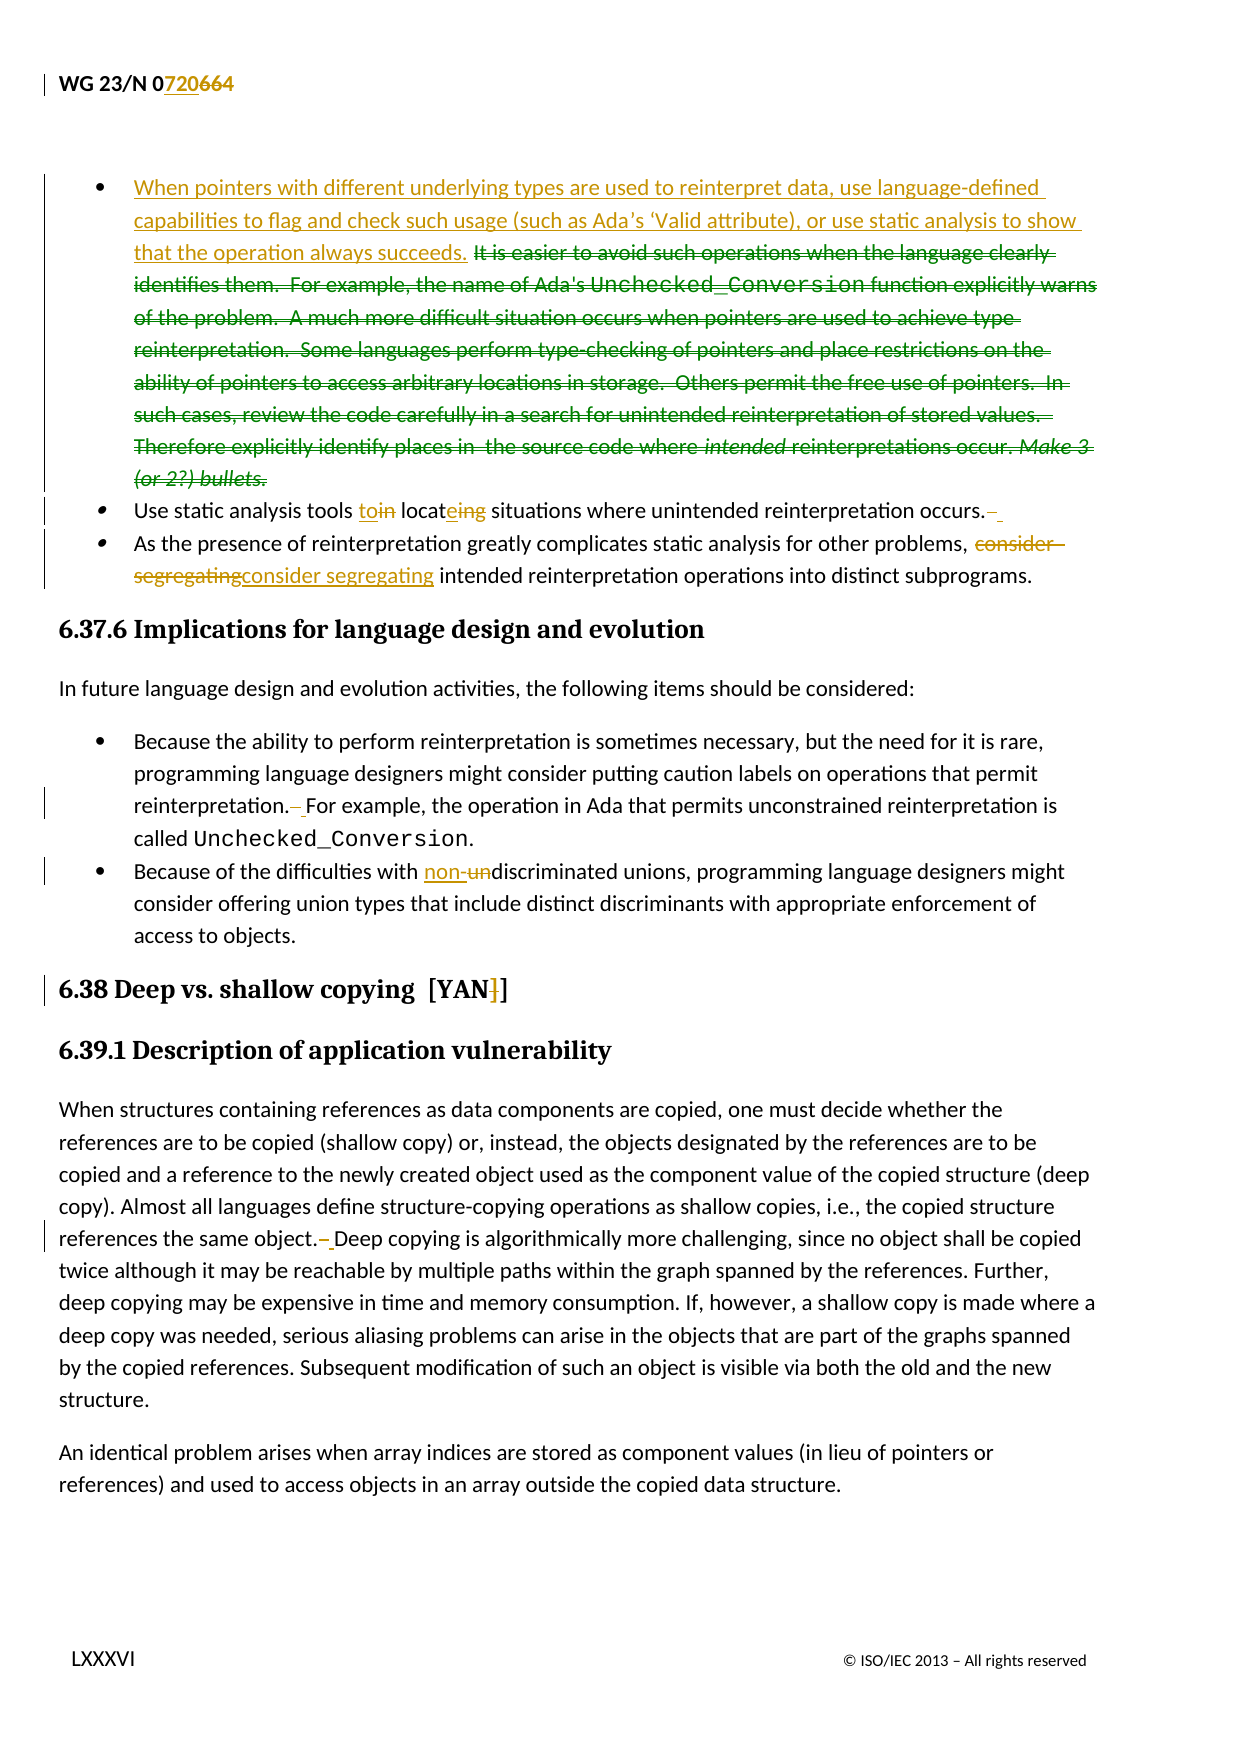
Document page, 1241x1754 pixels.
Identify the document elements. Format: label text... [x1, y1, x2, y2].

subtitle 6.37.6 Implications for language design and evolution [58, 614, 1099, 645]
text In future language design and evolution activities, the following items should be considered: [58, 674, 1099, 702]
subtitle 6.39.1 Description of application vulnerability [58, 1035, 1099, 1066]
list Because of the difficulties with discriminated unions, programming language designers might consider offering union types that include distinct discriminants with appropriate enforcement of access to objects. [96, 857, 1099, 949]
text When structures containing references as data components are copied, one must decide whether the references are to be copied (shallow copy) or, instead, the objects designated by the references are to be copied and a reference to the newly created object used as the component value of the copied structure (deep copy). Almost all languages define structure-copying operations as shallow copies, i.e., the copied structure references the same object.Deep copying is algorithmically more challenging, since no object shall be copied twice although it may be reachable by multiple paths within the graph spanned by the references. Further, deep copying may be expensive in time and memory consumption. If, however, a shallow copy is made where a deep copy was needed, serious aliasing problems can arise in the objects that are part of the graphs spanned by the copied references. Subsequent modification of such an object is visible via both the old and the new structure. [58, 1095, 1099, 1413]
list Because the ability to perform reinterpretation is sometimes necessary, but the need for it is rare, programming language designers might consider putting caution labels on operations that permit reinterpretation.For example, the operation in Ada that permits unconstrained reinterpretation is called Unchecked_Conversion. [96, 727, 1099, 853]
list As the presence of reinterpretation greatly complicates static analysis for other problems, intended reinterpretation operations into distinct subprograms. [96, 529, 1099, 589]
text An identical problem arises when array indices are stored as component values (in lieu of pointers or references) and used to access objects in an array outside the copied data structure. [58, 1438, 1099, 1498]
subtitle 6.38 Deep vs. shallow copying [YAN] [58, 974, 1099, 1006]
list Use static analysis tools locat situations where unintended reinterpretation occurs. [96, 497, 1099, 524]
